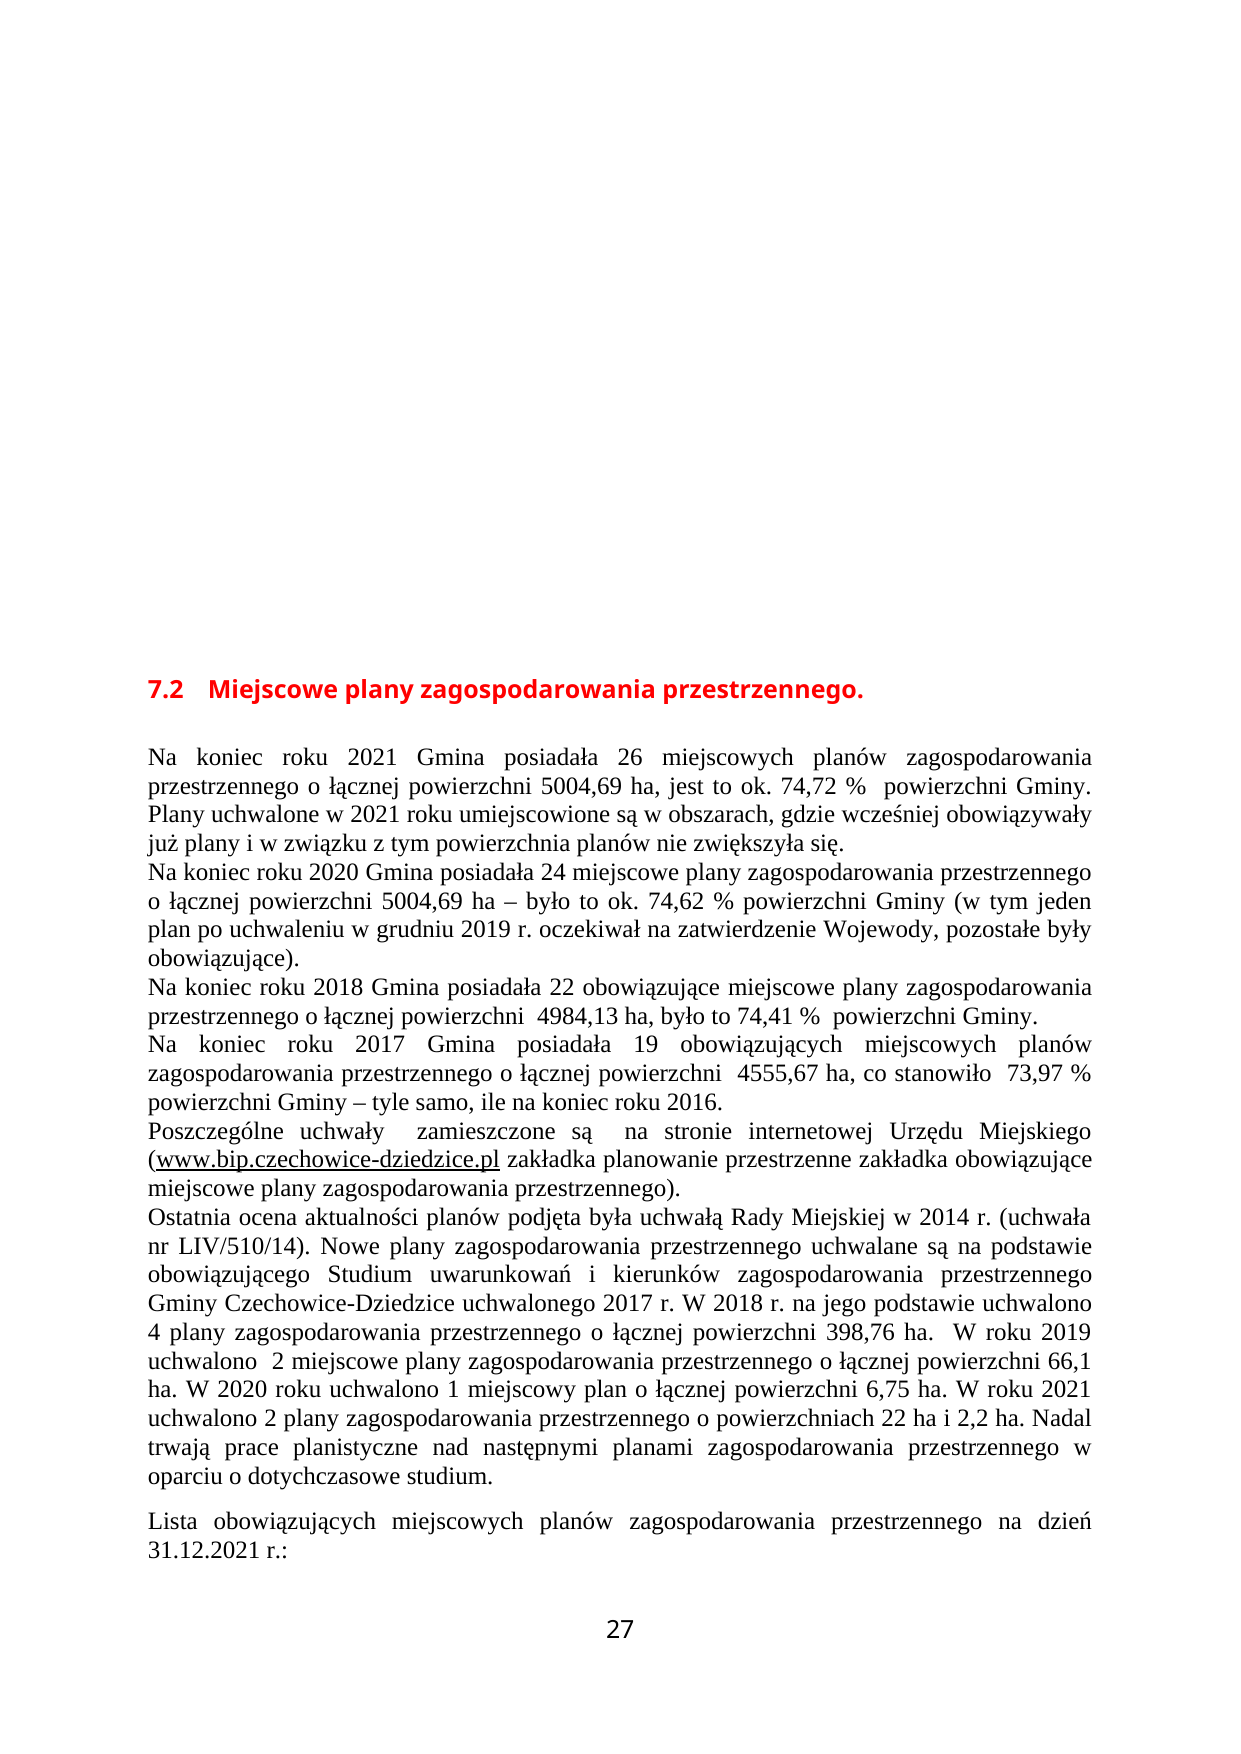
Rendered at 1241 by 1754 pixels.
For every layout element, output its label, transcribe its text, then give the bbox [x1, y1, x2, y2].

text Lista obowiązujących miejscowych planów zagospodarowania przestrzennego na dzień 31.12.2021 r.: [148, 1506, 1093, 1564]
text Poszczególne uchwały zamieszczone są na stronie internetowej Urzędu Miejskiego (www.bip.czechowice-dziedzice.pl zakładka planowanie przestrzenne zakładka obowiązujące miejscowe plany zagospodarowania przestrzennego). [148, 1116, 1093, 1202]
text Na koniec roku 2017 Gmina posiadała 19 obowiązujących miejscowych planów zagospodarowania przestrzennego o łącznej powierzchni 4555,67 ha, co stanowiło 73,97 % powierzchni Gminy – tyle samo, ile na koniec roku 2016. [148, 1029, 1093, 1116]
text Na koniec roku 2021 Gmina posiadała 26 miejscowych planów zagospodarowania przestrzennego o łącznej powierzchni 5004,69 ha, jest to ok. 74,72 % powierzchni Gminy. Plany uchwalone w 2021 roku umiejscowione są w obszarach, gdzie wcześniej obowiązywały już plany i w związku z tym powierzchnia planów nie zwiększyła się. [148, 742, 1093, 857]
text Ostatnia ocena aktualności planów podjęta była uchwałą Rady Miejskiej w 2014 r. (uchwała nr LIV/510/14). Nowe plany zagospodarowania przestrzennego uchwalane są na podstawie obowiązującego Studium uwarunkowań i kierunków zagospodarowania przestrzennego Gminy Czechowice-Dziedzice uchwalonego 2017 r. W 2018 r. na jego podstawie uchwalono 4 plany zagospodarowania przestrzennego o łącznej powierzchni 398,76 ha. W roku 2019 uchwalono 2 miejscowe plany zagospodarowania przestrzennego o łącznej powierzchni 66,1 ha. W 2020 roku uchwalono 1 miejscowy plan o łącznej powierzchni 6,75 ha. W roku 2021 uchwalono 2 plany zagospodarowania przestrzennego o powierzchniach 22 ha i 2,2 ha. Nadal trwają prace planistyczne nad następnymi planami zagospodarowania przestrzennego w oparciu o dotychczasowe studium. [148, 1202, 1093, 1489]
subtitle Miejscowe plany zagospodarowania przestrzennego. [148, 671, 1093, 705]
text Na koniec roku 2020 Gmina posiadała 24 miejscowe plany zagospodarowania przestrzennego o łącznej powierzchni 5004,69 ha – było to ok. 74,62 % powierzchni Gminy (w tym jeden plan po uchwaleniu w grudniu 2019 r. oczekiwał na zatwierdzenie Wojewody, pozostałe były obowiązujące). [148, 857, 1093, 972]
text Na koniec roku 2018 Gmina posiadała 22 obowiązujące miejscowe plany zagospodarowania przestrzennego o łącznej powierzchni 4984,13 ha, było to 74,41 % powierzchni Gminy. [148, 972, 1093, 1029]
